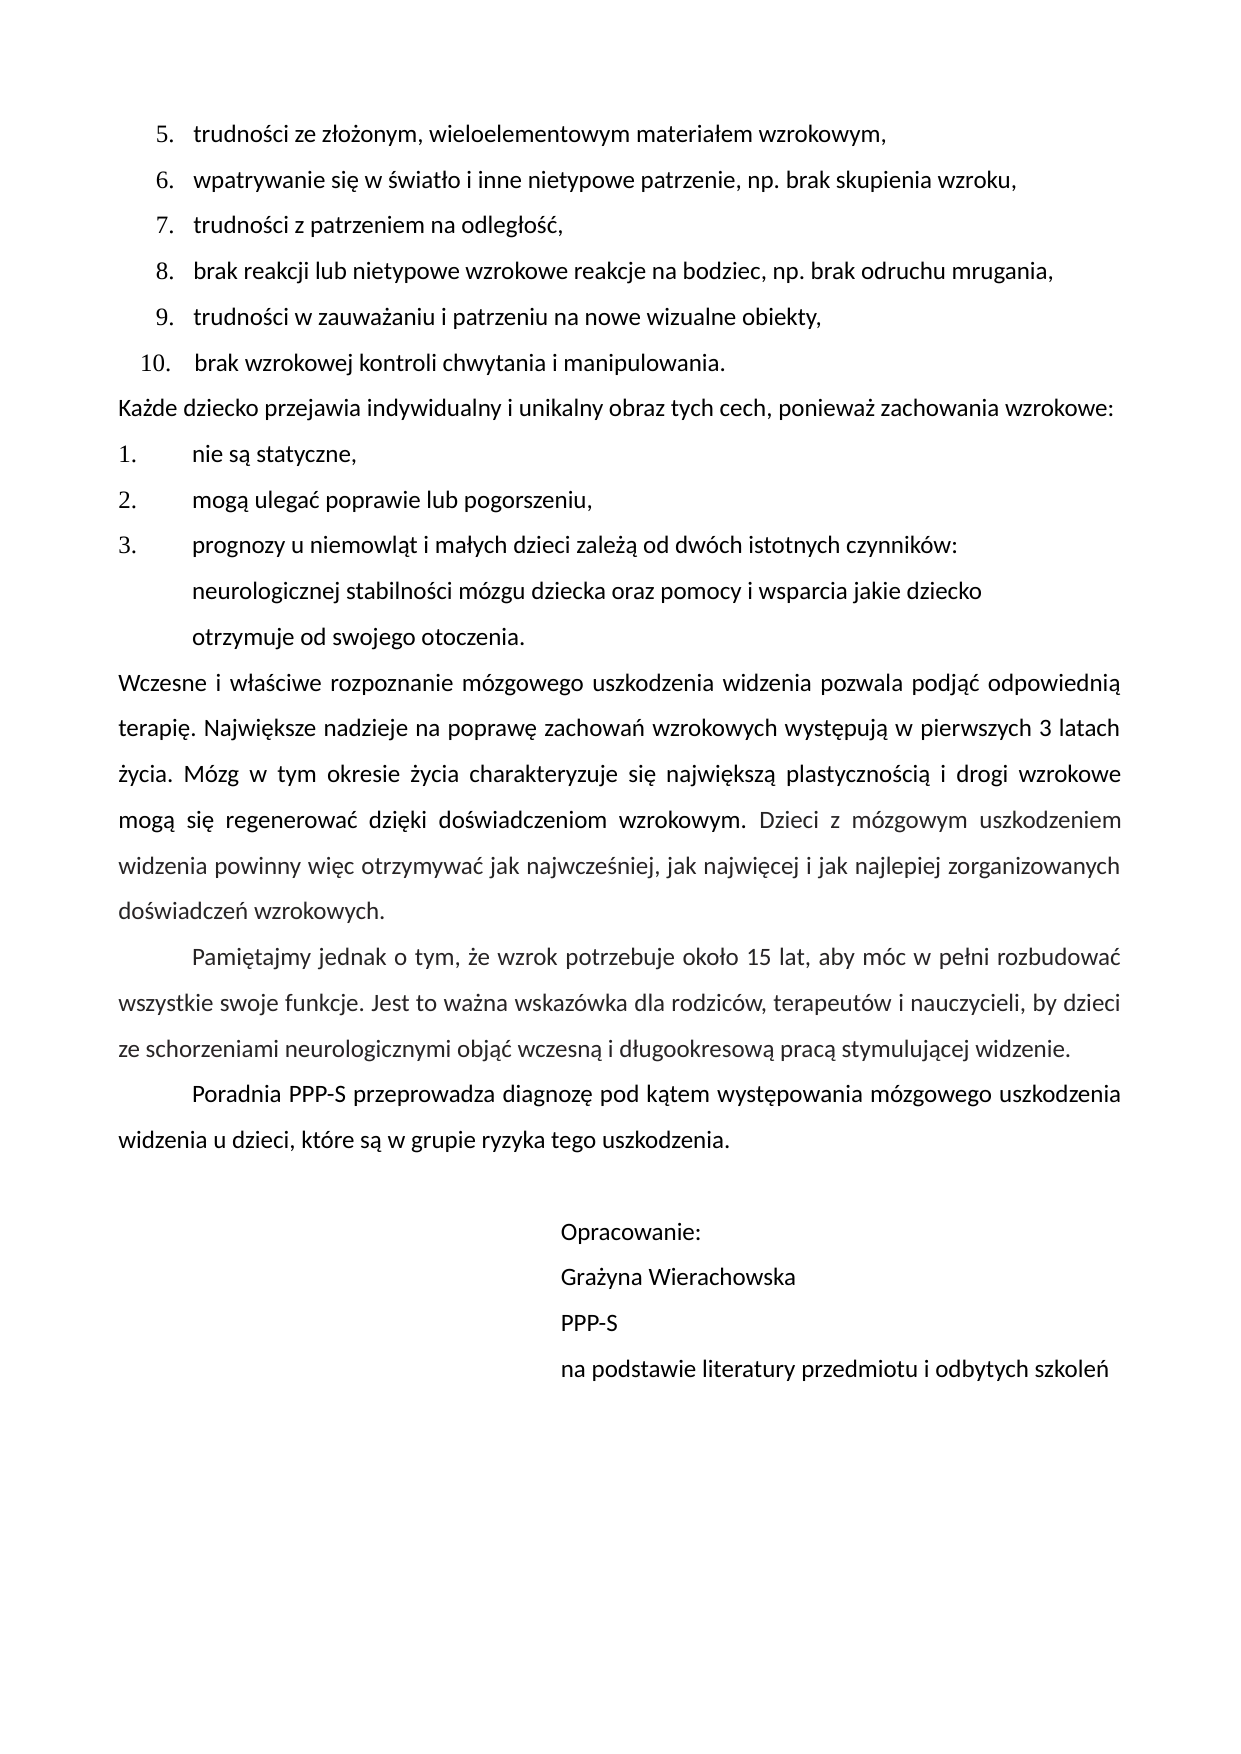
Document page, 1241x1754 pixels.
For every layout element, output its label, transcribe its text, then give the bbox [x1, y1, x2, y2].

list trudności w zauważaniu i patrzeniu na nowe wizualne obiekty, [156, 301, 1122, 332]
list nie są statyczne, [118, 438, 1122, 469]
text Poradnia PPP-S przeprowadza diagnozę pod kątem występowania mózgowego uszkodzenia widzenia u dzieci, które są w grupie ryzyka tego uszkodzenia. [118, 1078, 1122, 1155]
text PPP-S [118, 1307, 1122, 1338]
list trudności ze złożonym, wieloelementowym materiałem wzrokowym, [156, 118, 1122, 149]
text Pamiętajmy jednak o tym, że wzrok potrzebuje około 15 lat, aby móc w pełni rozbudować wszystkie swoje funkcje. Jest to ważna wskazówka dla rodziców, terapeutów i nauczycieli, by dzieci ze schorzeniami neurologicznymi objąć wczesną i długookresową pracą stymulującej widzenie. [118, 941, 1122, 1063]
list brak reakcji lub nietypowe wzrokowe reakcje na bodziec, np. brak odruchu mrugania, [156, 255, 1122, 286]
text Wczesne i właściwe rozpoznanie mózgowego uszkodzenia widzenia pozwala podjąć odpowiednią terapię. Największe nadzieje na poprawę zachowań wzrokowych występują w pierwszych 3 latach życia. Mózg w tym okresie życia charakteryzuje się największą plastycznością i drogi wzrokowe mogą się regenerować dzięki doświadczeniom wzrokowym. Dzieci z mózgowym uszkodzeniem widzenia powinny więc otrzymywać jak najwcześniej, jak najwięcej i jak najlepiej zorganizowanych doświadczeń wzrokowych. [118, 667, 1122, 926]
list brak wzrokowej kontroli chwytania i manipulowania. [140, 347, 1122, 377]
list wpatrywanie się w światło i inne nietypowe patrzenie, np. brak skupienia wzroku, [156, 164, 1122, 194]
text Każde dziecko przejawia indywidualny i unikalny obraz tych cech, ponieważ zachowania wzrokowe: [118, 392, 1122, 423]
text Grażyna Wierachowska [118, 1261, 1122, 1292]
list mogą ulegać poprawie lub pogorszeniu, [118, 484, 1122, 514]
text otrzymuje od swojego otoczenia. [118, 621, 1122, 652]
text Opracowanie: [118, 1216, 1122, 1246]
list trudności z patrzeniem na odległość, [156, 209, 1122, 240]
text na podstawie literatury przedmiotu i odbytych szkoleń [118, 1353, 1122, 1383]
list prognozy u niemowląt i małych dzieci zależą od dwóch istotnych czynników: [118, 530, 1122, 560]
text neurologicznej stabilności mózgu dziecka oraz pomocy i wsparcia jakie dziecko [118, 575, 1122, 606]
